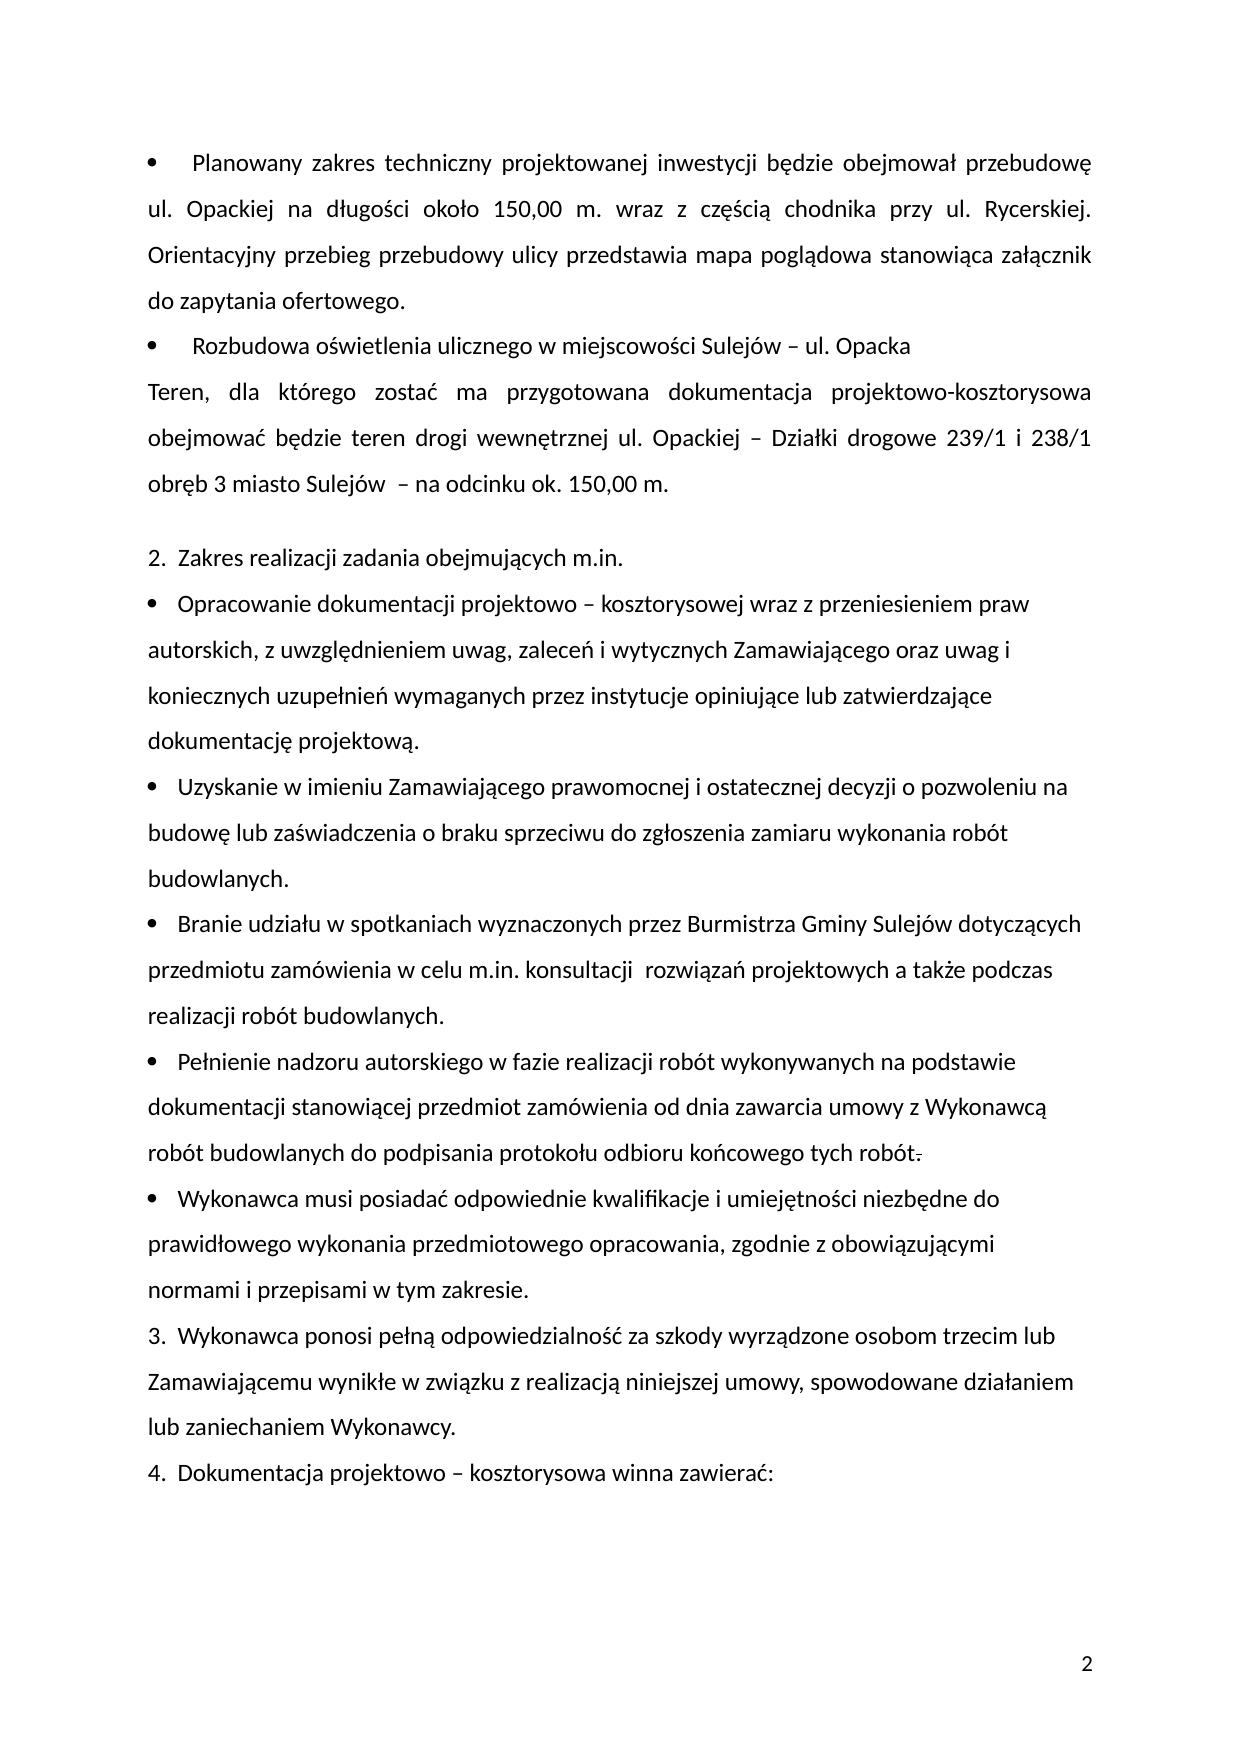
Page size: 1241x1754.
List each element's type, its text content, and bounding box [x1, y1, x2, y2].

list Uzyskanie w imieniu Zamawiającego prawomocnej i ostatecznej decyzji o pozwoleniu na budowę lub zaświadczenia o braku sprzeciwu do zgłoszenia zamiaru wykonania robót budowlanych. [148, 771, 1093, 893]
text 2. Zakres realizacji zadania obejmujących m.in. [148, 543, 1093, 573]
list Dokumentacja projektowo – kosztorysowa winna zawierać: [148, 1457, 1093, 1488]
list Opracowanie dokumentacji projektowo – kosztorysowej wraz z przeniesieniem praw autorskich, z uwzględnieniem uwag, zaleceń i wytycznych Zamawiającego oraz uwag i koniecznych uzupełnień wymaganych przez instytucje opiniujące lub zatwierdzające dokumentację projektową. [148, 588, 1093, 756]
list Wykonawca musi posiadać odpowiednie kwalifikacje i umiejętności niezbędne do prawidłowego wykonania przedmiotowego opracowania, zgodnie z obowiązującymi normami i przepisami w tym zakresie. [148, 1183, 1093, 1305]
list Wykonawca ponosi pełną odpowiedzialność za szkody wyrządzone osobom trzecim lub Zamawiającemu wynikłe w związku z realizacją niniejszej umowy, spowodowane działaniem lub zaniechaniem Wykonawcy. [148, 1320, 1093, 1442]
list Teren, dla którego zostać ma przygotowana dokumentacja projektowo-kosztorysowa obejmować będzie teren drogi wewnętrznej ul. Opackiej – Działki drogowe 239/1 i 238/1 obręb 3 miasto Sulejów – na odcinku ok. 150,00 m. [148, 376, 1093, 498]
list Branie udziału w spotkaniach wyznaczonych przez Burmistrza Gminy Sulejów dotyczących przedmiotu zamówienia w celu m.in. konsultacji rozwiązań projektowych a także podczas realizacji robót budowlanych. [148, 908, 1093, 1030]
list Rozbudowa oświetlenia ulicznego w miejscowości Sulejów – ul. Opacka [148, 331, 1093, 361]
list Pełnienie nadzoru autorskiego w fazie realizacji robót wykonywanych na podstawie dokumentacji stanowiącej przedmiot zamówienia od dnia zawarcia umowy z Wykonawcą robót budowlanych do podpisania protokołu odbioru końcowego tych robót. [148, 1046, 1093, 1168]
list Planowany zakres techniczny projektowanej inwestycji będzie obejmował przebudowę ul. Opackiej na długości około 150,00 m. wraz z częścią chodnika przy ul. Rycerskiej. Orientacyjny przebieg przebudowy ulicy przedstawia mapa poglądowa stanowiąca załącznik do zapytania ofertowego. [148, 148, 1093, 315]
